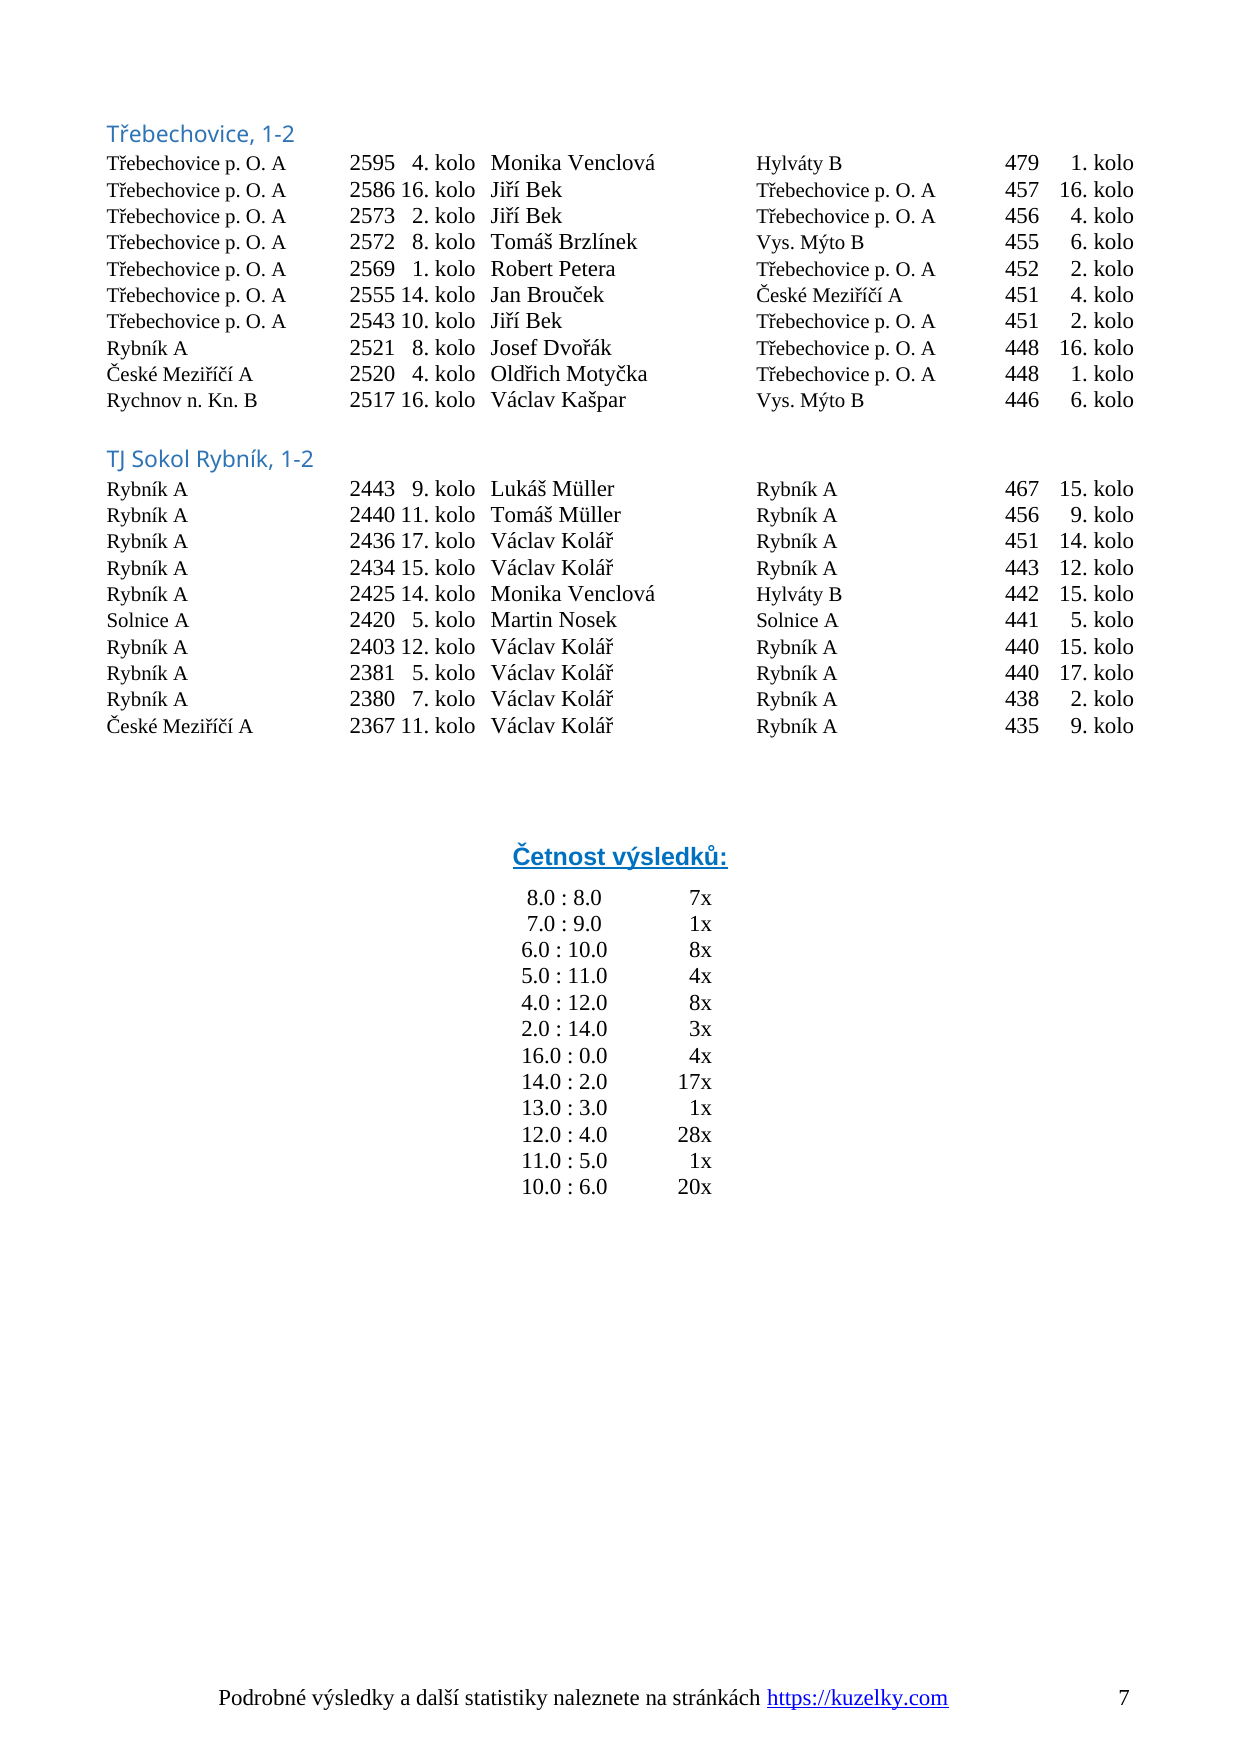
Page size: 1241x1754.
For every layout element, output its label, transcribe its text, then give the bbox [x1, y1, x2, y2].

text 5.0 : 11.0 4x [106, 963, 1134, 989]
text 4.0 : 12.0 8x [106, 989, 1134, 1015]
subtitle TJ Sokol Rybník, 1-2 [106, 443, 1134, 475]
text Rybník A 2434 15. kolo Václav Kolář Rybník A 443 12. kolo [106, 554, 1134, 580]
text Třebechovice p. O. A 2543 10. kolo Jiří Bek Třebechovice p. O. A 451 2. kolo [106, 307, 1134, 334]
text České Meziříčí A 2367 11. kolo Václav Kolář Rybník A 435 9. kolo [106, 712, 1134, 738]
text 11.0 : 5.0 1x [106, 1147, 1134, 1173]
text Solnice A 2420 5. kolo Martin Nosek Solnice A 441 5. kolo [106, 606, 1134, 633]
text 7.0 : 9.0 1x [106, 910, 1134, 936]
text Třebechovice p. O. A 2586 16. kolo Jiří Bek Třebechovice p. O. A 457 16. kolo [106, 176, 1134, 202]
text Rybník A 2443 9. kolo Lukáš Müller Rybník A 467 15. kolo [106, 475, 1134, 501]
text Třebechovice p. O. A 2572 8. kolo Tomáš Brzlínek Vys. Mýto B 455 6. kolo [106, 228, 1134, 255]
text Třebechovice p. O. A 2573 2. kolo Jiří Bek Třebechovice p. O. A 456 4. kolo [106, 202, 1134, 228]
text Rybník A 2425 14. kolo Monika Venclová Hylváty B 442 15. kolo [106, 580, 1134, 606]
text České Meziříčí A 2520 4. kolo Oldřich Motyčka Třebechovice p. O. A 448 1. kolo [106, 360, 1134, 387]
text Rybník A 2440 11. kolo Tomáš Müller Rybník A 456 9. kolo [106, 501, 1134, 527]
text 16.0 : 0.0 4x [106, 1042, 1134, 1068]
text Rybník A 2381 5. kolo Václav Kolář Rybník A 440 17. kolo [106, 659, 1134, 686]
text Třebechovice p. O. A 2595 4. kolo Monika Venclová Hylváty B 479 1. kolo [106, 149, 1134, 176]
text 10.0 : 6.0 20x [106, 1173, 1134, 1200]
text Rybník A 2403 12. kolo Václav Kolář Rybník A 440 15. kolo [106, 633, 1134, 659]
text Třebechovice p. O. A 2569 1. kolo Robert Petera Třebechovice p. O. A 452 2. kolo [106, 255, 1134, 281]
text Rybník A 2436 17. kolo Václav Kolář Rybník A 451 14. kolo [106, 527, 1134, 554]
text Třebechovice p. O. A 2555 14. kolo Jan Brouček České Meziříčí A 451 4. kolo [106, 281, 1134, 307]
text 12.0 : 4.0 28x [106, 1121, 1134, 1147]
text Rybník A 2521 8. kolo Josef Dvořák Třebechovice p. O. A 448 16. kolo [106, 334, 1134, 360]
text 8.0 : 8.0 7x [106, 883, 1134, 910]
text 13.0 : 3.0 1x [106, 1094, 1134, 1121]
text Četnost výsledků: [94, 842, 1145, 871]
text 6.0 : 10.0 8x [106, 936, 1134, 963]
subtitle Třebechovice, 1-2 [106, 118, 1134, 149]
text Rychnov n. Kn. B 2517 16. kolo Václav Kašpar Vys. Mýto B 446 6. kolo [106, 387, 1134, 413]
text Rybník A 2380 7. kolo Václav Kolář Rybník A 438 2. kolo [106, 686, 1134, 712]
text 14.0 : 2.0 17x [106, 1068, 1134, 1094]
text 2.0 : 14.0 3x [106, 1015, 1134, 1042]
